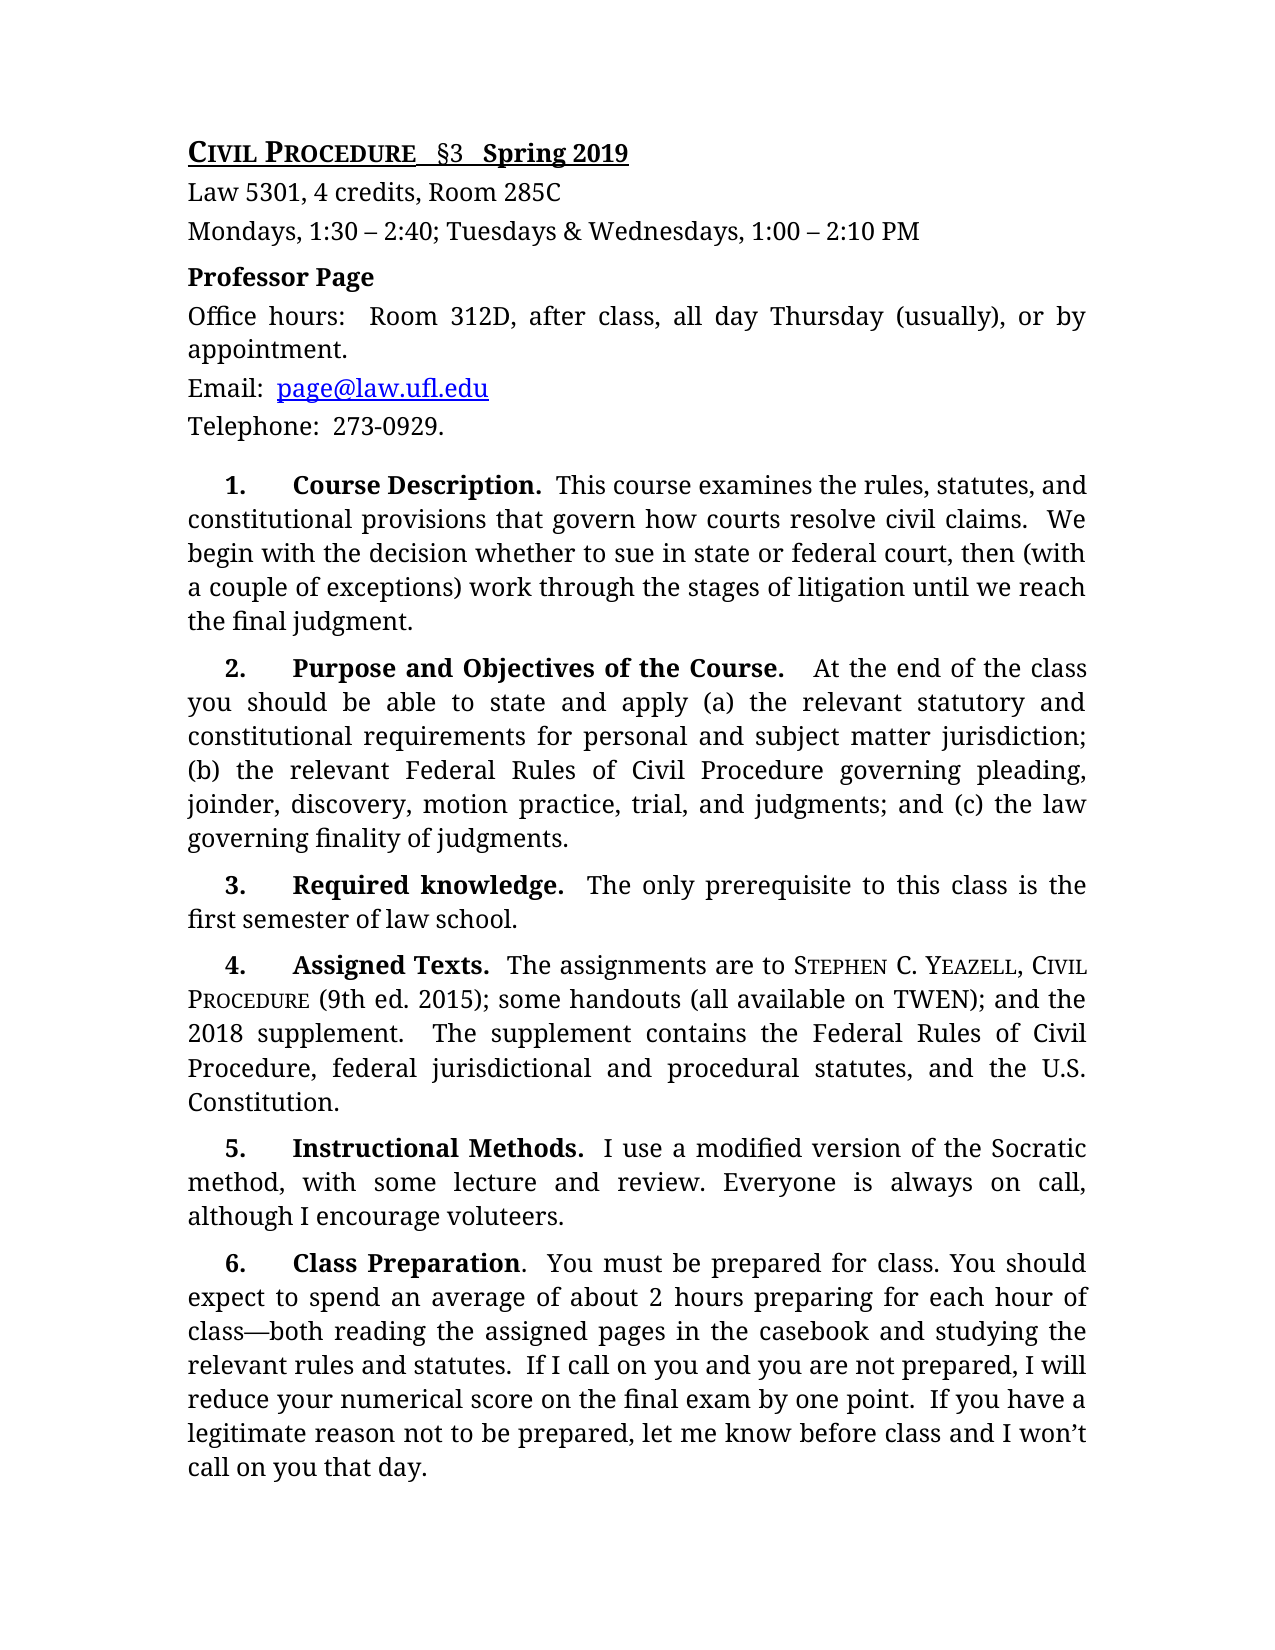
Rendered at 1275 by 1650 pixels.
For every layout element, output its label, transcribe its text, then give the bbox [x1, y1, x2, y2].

list Instructional Methods. I use a modified version of the Socratic method, with some lecture and review. Everyone is always on call, although I encourage voluteers. [187, 1131, 1087, 1233]
text Email: page@law.ufl.edu [187, 370, 1087, 404]
text Mondays, 1:30 – 2:40; Tuesdays & Wednesdays, 1:00 – 2:10 PM [187, 213, 1087, 247]
list Class Preparation. You must be prepared for class. You should expect to spend an average of about 2 hours preparing for each hour of class—both reading the assigned pages in the casebook and studying the relevant rules and statutes. If I call on you and you are not prepared, I will reduce your numerical score on the final exam by one point. If you have a legitimate reason not to be prepared, let me know before class and I won’t call on you that day. [187, 1246, 1087, 1484]
text Office hours: Room 312D, after class, all day Thursday (usually), or by appointment. [187, 298, 1087, 366]
text Law 5301, 4 credits, Room 285C [187, 175, 1087, 209]
text Civil Procedure §3 Spring 2019 [187, 131, 1087, 171]
list Purpose and Objectives of the Course. At the end of the class you should be able to state and apply (a) the relevant statutory and constitutional requirements for personal and subject matter jurisdiction; (b) the relevant Federal Rules of Civil Procedure governing pleading, joinder, discovery, motion practice, trial, and judgments; and (c) the law governing finality of judgments. [187, 651, 1087, 855]
list Course Description. This course examines the rules, statutes, and constitutional provisions that govern how courts resolve civil claims. We begin with the decision whether to sue in state or federal court, then (with a couple of exceptions) work through the stages of litigation until we reach the final judgment. [187, 468, 1087, 638]
list Required knowledge. The only prerequisite to this class is the first semester of law school. [187, 867, 1087, 936]
text Telephone: 273-0929. [187, 409, 1087, 443]
text Professor Page [187, 260, 1087, 294]
list Assigned Texts. The assignments are to Stephen C. Yeazell, Civil Procedure (9th ed. 2015); some handouts (all available on TWEN); and the 2018 supplement. The supplement contains the Federal Rules of Civil Procedure, federal jurisdictional and procedural statutes, and the U.S. Constitution. [187, 948, 1087, 1118]
